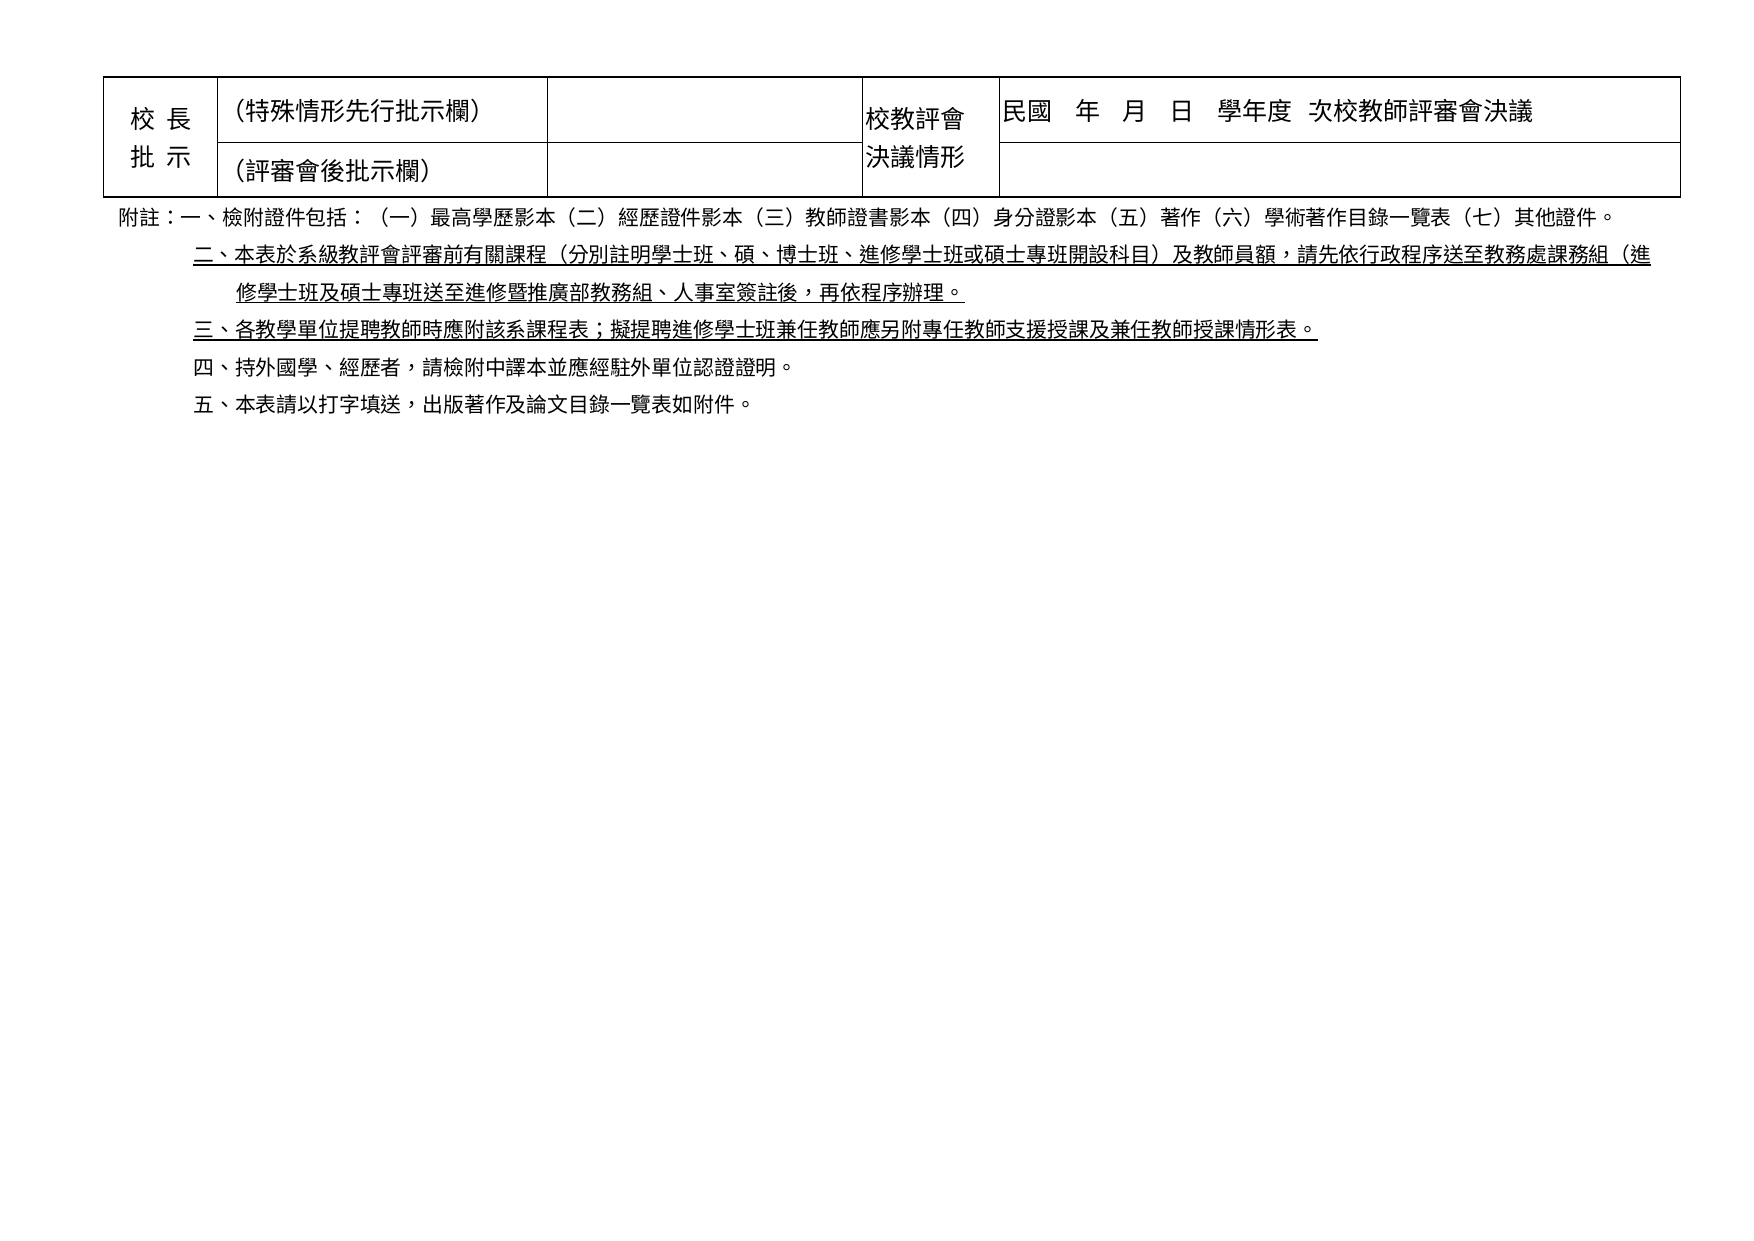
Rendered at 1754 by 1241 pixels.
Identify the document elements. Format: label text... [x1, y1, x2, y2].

text 二、本表於系級教評會評審前有關課程（分別註明學士班、碩、博士班、進修學士班或碩士專班開設科目）及教師員額，請先依行政程序送至教務處課務組（進修學士班及碩士專班送至進修暨推廣部教務組、人事室簽註後，再依程序辦理。 [193, 235, 1665, 310]
table_cell [548, 78, 862, 142]
text 三、各教學單位提聘教師時應附該系課程表；擬提聘進修學士班兼任教師應另附專任教師支援授課及兼任教師授課情形表。 [193, 310, 1665, 347]
table_cell 校教評會 決議情形 [863, 78, 999, 196]
table_cell （特殊情形先行批示欄） [218, 78, 547, 142]
text 附註：一、檢附證件包括：（一）最高學歷影本（二）經歷證件影本（三）教師證書影本（四）身分證影本（五）著作（六）學術著作目錄一覽表（七）其他證件。 [118, 198, 1665, 235]
table_cell [548, 143, 862, 196]
table_cell [1000, 143, 1680, 196]
table_cell （評審會後批示欄） [218, 143, 547, 196]
table_cell 校 長 批 示 [104, 78, 217, 196]
text 四、持外國學、經歷者，請檢附中譯本並應經駐外單位認證證明。 [193, 347, 1665, 385]
table_cell 民國 年 月 日 學年度 次校教師評審會決議 [1000, 78, 1680, 142]
text 五、本表請以打字填送，出版著作及論文目錄一覽表如附件。 [193, 385, 1665, 422]
